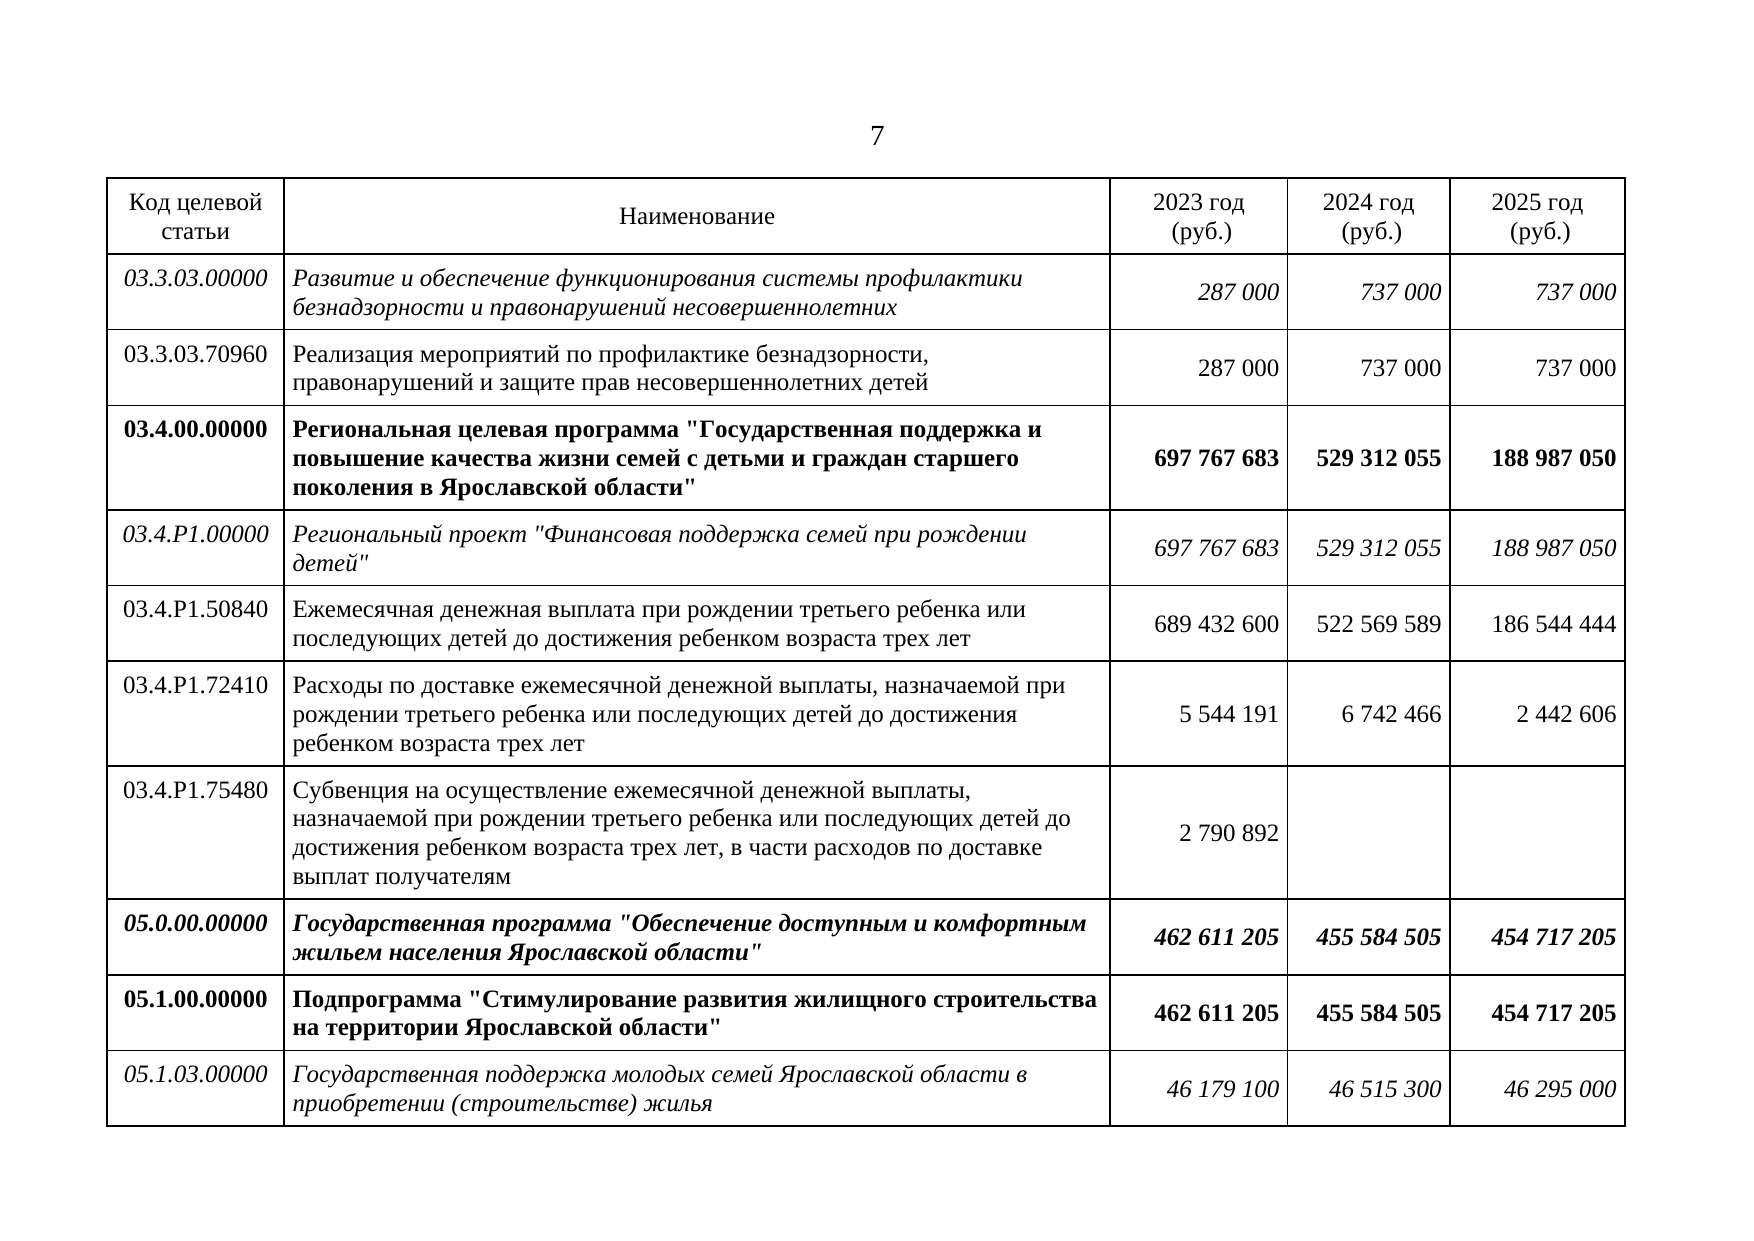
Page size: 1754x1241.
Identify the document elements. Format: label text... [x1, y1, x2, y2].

table_cell 03.4.P1.75480 [108, 767, 283, 898]
table_cell 03.4.00.00000 [108, 406, 283, 509]
table_cell 188 987 050 [1451, 406, 1624, 509]
table_cell 454 717 205 [1451, 900, 1624, 974]
table_cell 46 295 000 [1451, 1051, 1624, 1125]
table_cell Государственная поддержка молодых семей Ярославской области в приобретении (строительстве) жилья [285, 1051, 1109, 1125]
table_cell [1451, 767, 1624, 898]
table_cell Развитие и обеспечение функционирования системы профилактики безнадзорности и правонарушений несовершеннолетних [285, 255, 1109, 329]
table_cell 2 442 606 [1451, 662, 1624, 765]
table_cell 03.4.P1.50840 [108, 586, 283, 660]
table_header [1451, 179, 1624, 253]
table_cell 6 742 466 [1288, 662, 1449, 765]
table_cell Ежемесячная денежная выплата при рождении третьего ребенка или последующих детей до достижения ребенком возраста трех лет [285, 586, 1109, 660]
table_cell 03.3.03.70960 [108, 330, 283, 404]
table_cell Региональная целевая программа "Государственная поддержка и повышение качества жизни семей с детьми и граждан старшего поколения в Ярославской области" [285, 406, 1109, 509]
table_cell 03.4.P1.00000 [108, 511, 283, 585]
table_cell 737 000 [1288, 255, 1449, 329]
table_header [1288, 179, 1449, 253]
table_header [1111, 179, 1287, 253]
table_cell 737 000 [1451, 255, 1624, 329]
table_cell 287 000 [1111, 330, 1287, 404]
table_cell 05.1.00.00000 [108, 976, 283, 1049]
table_cell 522 569 589 [1288, 586, 1449, 660]
table_cell 737 000 [1288, 330, 1449, 404]
table_cell 186 544 444 [1451, 586, 1624, 660]
table_cell Реализация мероприятий по профилактике безнадзорности, правонарушений и защите прав несовершеннолетних детей [285, 330, 1109, 404]
table_cell 2 790 892 [1111, 767, 1287, 898]
table_cell Подпрограмма "Стимулирование развития жилищного строительства на территории Ярославской области" [285, 976, 1109, 1049]
table_cell 46 515 300 [1288, 1051, 1449, 1125]
table_cell 5 544 191 [1111, 662, 1287, 765]
table_cell Субвенция на осуществление ежемесячной денежной выплаты, назначаемой при рождении третьего ребенка или последующих детей до достижения ребенком возраста трех лет, в части расходов по доставке выплат получателям [285, 767, 1109, 898]
table_cell 529 312 055 [1288, 406, 1449, 509]
table_cell 188 987 050 [1451, 511, 1624, 585]
table_cell 462 611 205 [1111, 900, 1287, 974]
table_cell Государственная программа "Обеспечение доступным и комфортным жильем населения Ярославской области" [285, 900, 1109, 974]
table_cell Региональный проект "Финансовая поддержка семей при рождении детей" [285, 511, 1109, 585]
table_cell 455 584 505 [1288, 976, 1449, 1049]
table_cell 462 611 205 [1111, 976, 1287, 1049]
table_header [285, 179, 1109, 253]
table_cell 455 584 505 [1288, 900, 1449, 974]
table_cell 529 312 055 [1288, 511, 1449, 585]
table_cell 737 000 [1451, 330, 1624, 404]
table_header [108, 179, 283, 253]
table_cell 697 767 683 [1111, 406, 1287, 509]
table_cell 287 000 [1111, 255, 1287, 329]
table_cell 46 179 100 [1111, 1051, 1287, 1125]
table_cell Расходы по доставке ежемесячной денежной выплаты, назначаемой при рождении третьего ребенка или последующих детей до достижения ребенком возраста трех лет [285, 662, 1109, 765]
table_cell 05.1.03.00000 [108, 1051, 283, 1125]
table_cell [1288, 767, 1449, 898]
table_cell 05.0.00.00000 [108, 900, 283, 974]
table_cell 03.4.P1.72410 [108, 662, 283, 765]
table_cell 697 767 683 [1111, 511, 1287, 585]
table_cell 03.3.03.00000 [108, 255, 283, 329]
table_cell 454 717 205 [1451, 976, 1624, 1049]
table_cell 689 432 600 [1111, 586, 1287, 660]
